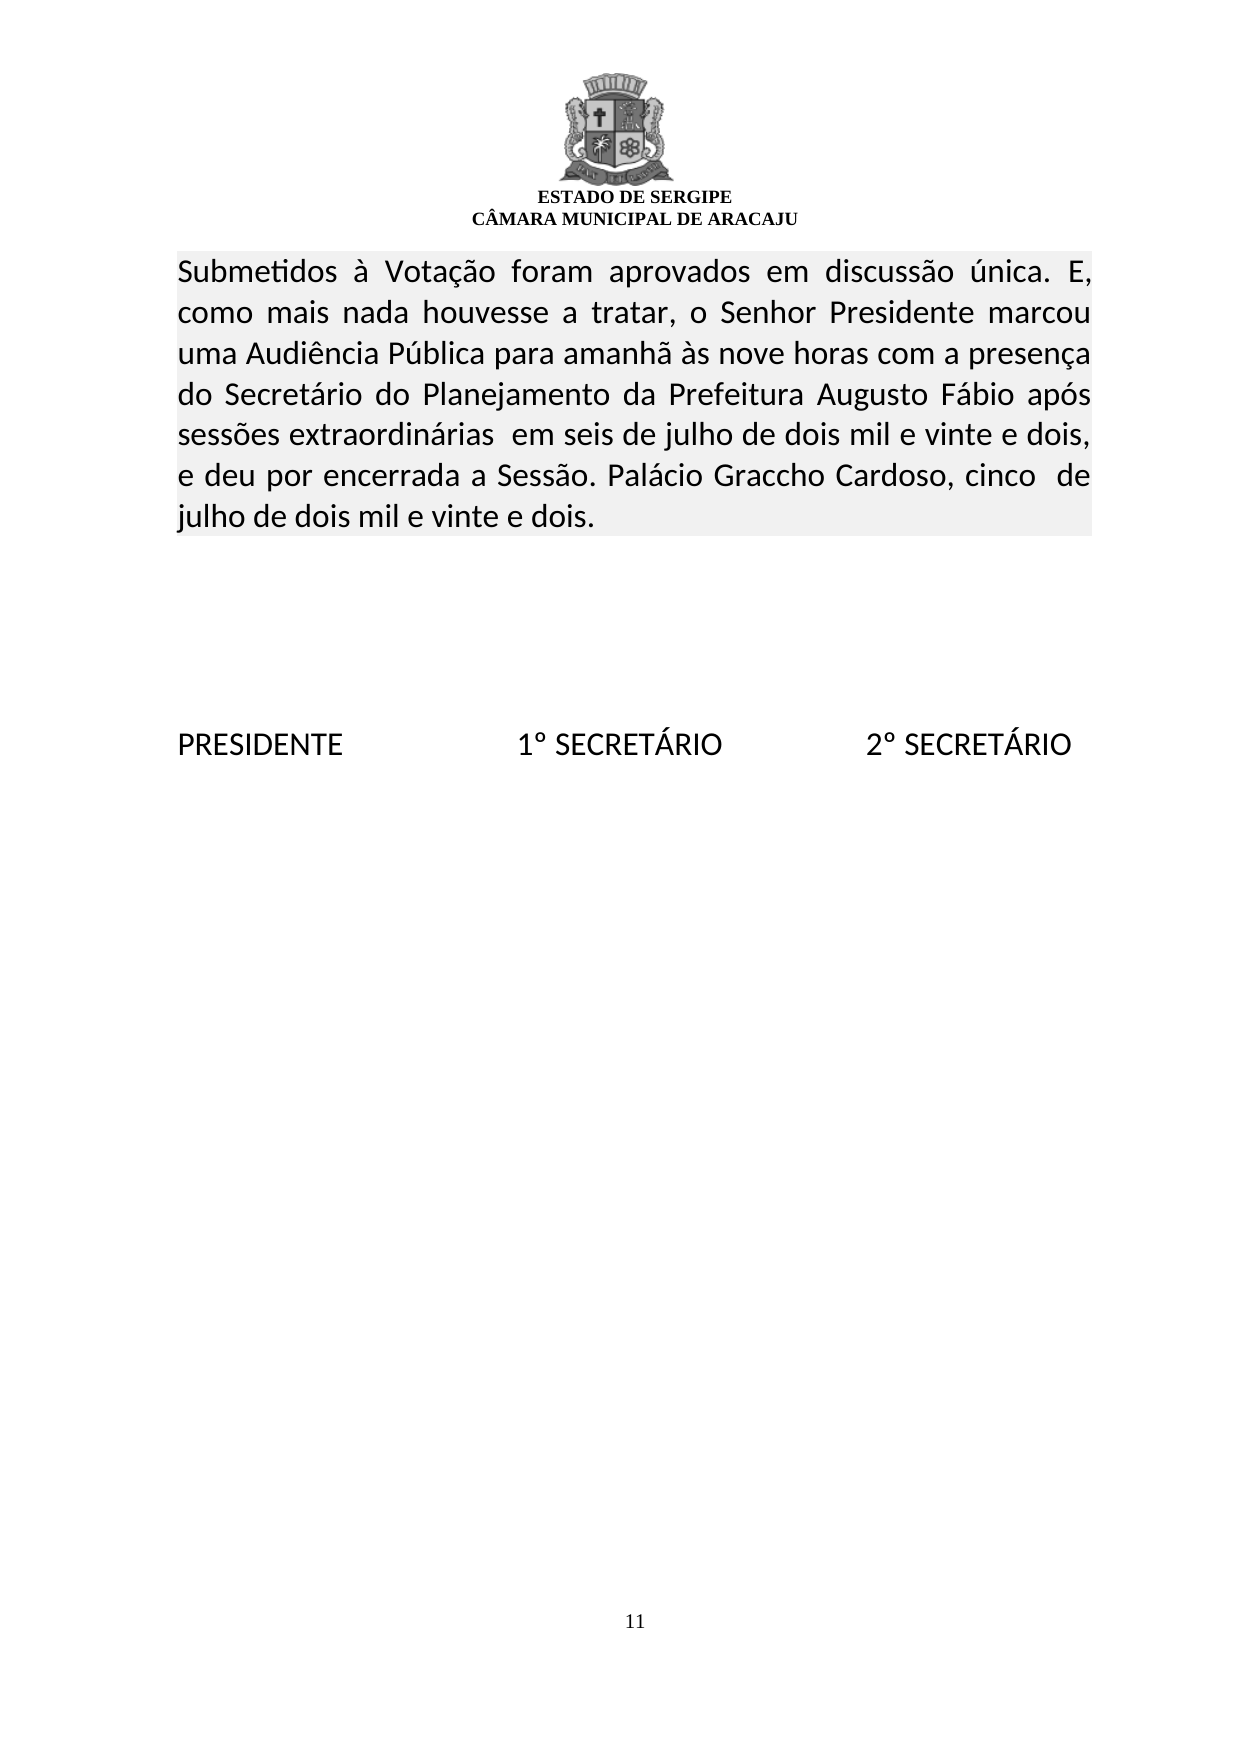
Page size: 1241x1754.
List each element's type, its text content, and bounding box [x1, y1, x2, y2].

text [177, 251, 1092, 536]
text PRESIDENTE 1º SECRETÁRIO 2º SECRETÁRIO [177, 723, 1092, 763]
